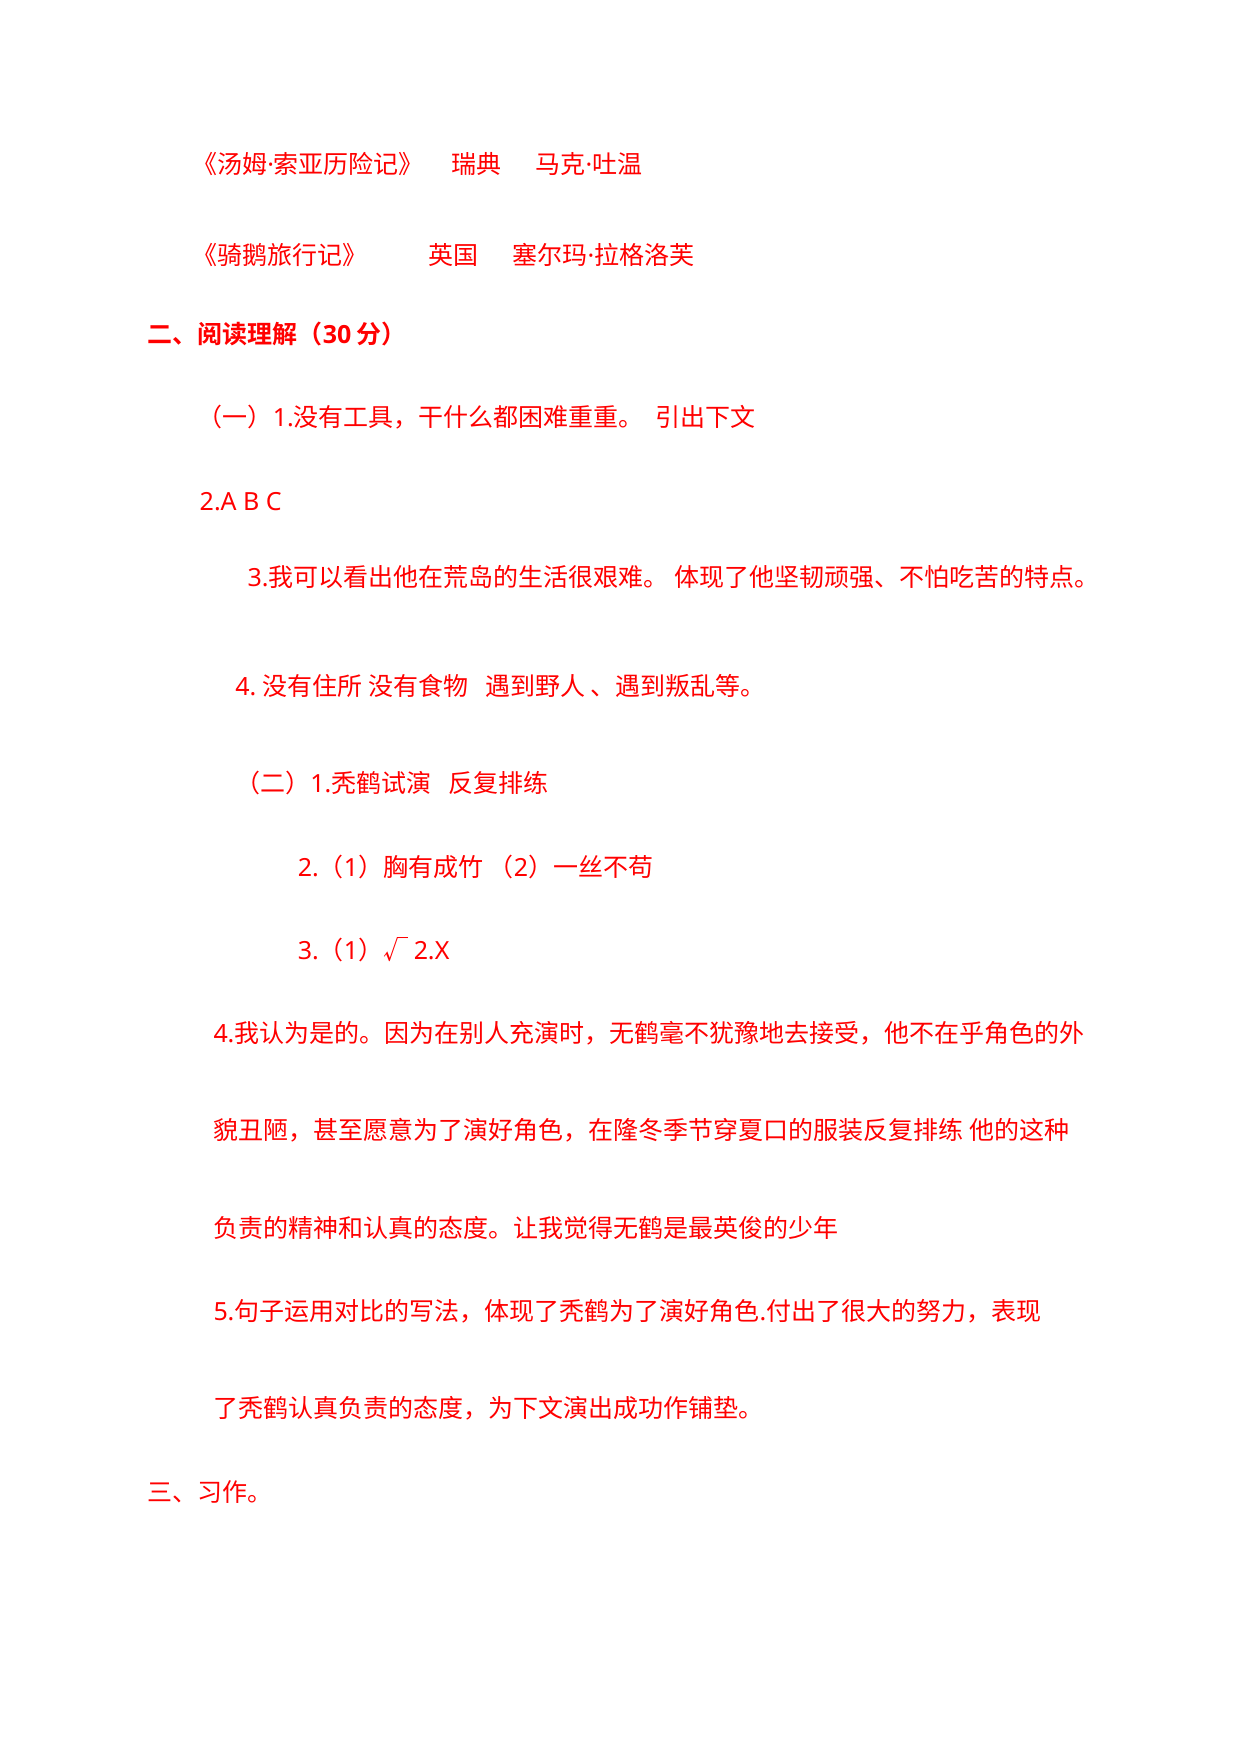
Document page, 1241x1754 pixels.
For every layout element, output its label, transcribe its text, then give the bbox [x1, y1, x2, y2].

text 三、习作。 [148, 1458, 1093, 1523]
text 4. 没有住所 没有食物 遇到野人 、遇到叛乱等。 （二）1.秃鹤试演 反复排练 [235, 652, 1093, 814]
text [172, 130, 1093, 286]
text 3.（1）√ 2.X [148, 916, 1093, 981]
text 4.我认为是的。因为在别人充演时，无鹤毫不犹豫地去接受，他不在乎角色的外 貌丑陋，甚至愿意为了演好角色，在隆冬季节穿夏口的服装反复排练 他的这种负责的精神和认真的态度。让我觉得无鹤是最英俊的少年 [213, 999, 1093, 1259]
text 5.句子运用对比的写法，体现了秃鹤为了演好角色.付出了很大的努力，表现 了秃鹤认真负责的态度，为下文演出成功作铺垫。 [213, 1277, 1093, 1439]
text （一）1.没有工具，干什么都困难重重。 引出下文 2.A B C [148, 383, 1093, 533]
text 3.我可以看出他在荒岛的生活很艰难。 体现了他坚韧顽强、不怕吃苦的特点。[来源:Z+xx+k.Com] [197, 543, 1093, 650]
text 二、阅读理解（30分） [148, 300, 1093, 365]
text 2.（1）胸有成竹 （2）一丝不苟 [148, 833, 1093, 898]
